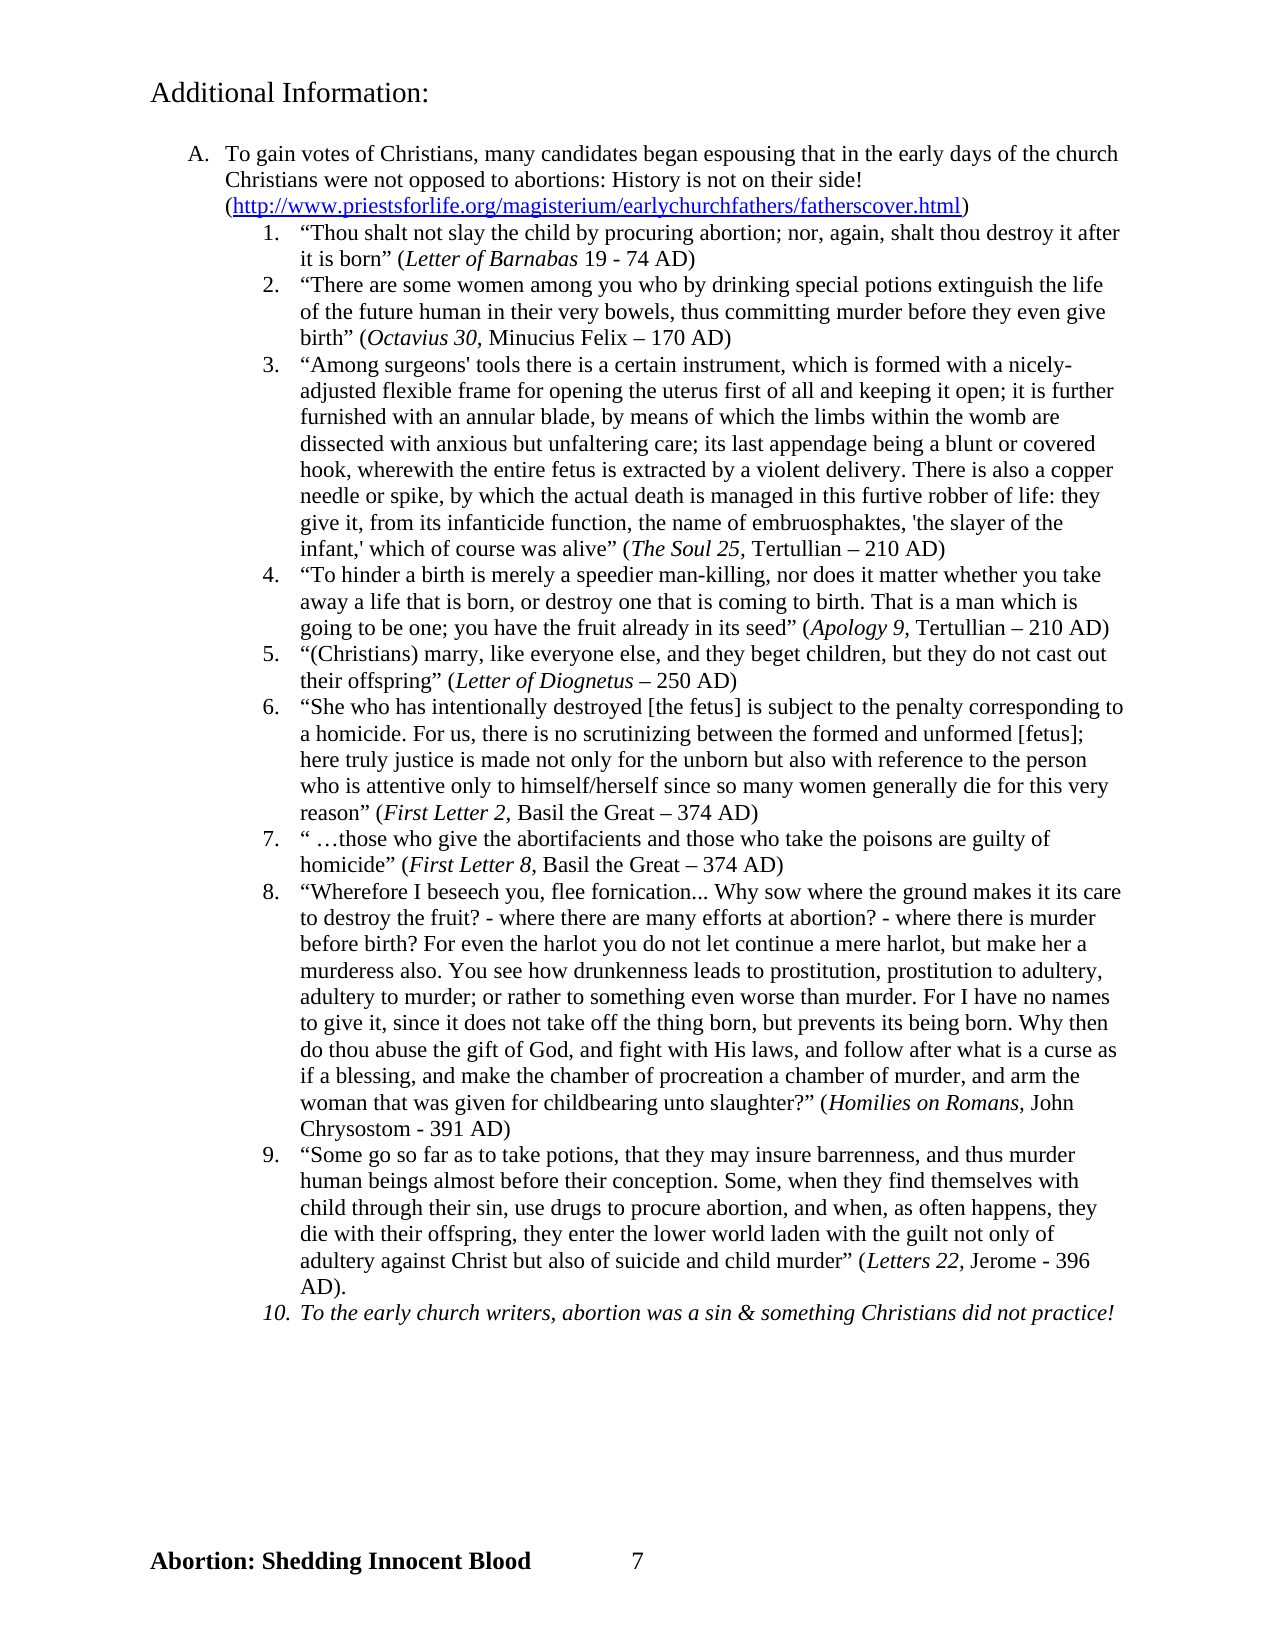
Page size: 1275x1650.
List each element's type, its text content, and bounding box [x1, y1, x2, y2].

list “Wherefore I beseech you, flee fornication... Why sow where the ground makes it its care to destroy the fruit? - where there are many efforts at abortion? - where there is murder before birth? For even the harlot you do not let continue a mere harlot, but make her a murderess also. You see how drunkenness leads to prostitution, prostitution to adultery, adultery to murder; or rather to something even worse than murder. For I have no names to give it, since it does not take off the thing born, but prevents its being born. Why then do thou abuse the gift of God, and fight with His laws, and follow after what is a curse as if a blessing, and make the chamber of procreation a chamber of murder, and arm the woman that was given for childbearing unto slaughter?” (Homilies on Romans, John Chrysostom - 391 AD) [262, 878, 1125, 1141]
list “(Christians) marry, like everyone else, and they beget children, but they do not cast out their offspring” (Letter of Diognetus – 250 AD) [262, 641, 1125, 693]
text Additional Information: [150, 75, 1125, 108]
list “Among surgeons' tools there is a certain instrument, which is formed with a nicely-adjusted flexible frame for opening the uterus first of all and keeping it open; it is further furnished with an annular blade, by means of which the limbs within the womb are dissected with anxious but unfaltering care; its last appendage being a blunt or covered hook, wherewith the entire fetus is extracted by a violent delivery. There is also a copper needle or spike, by which the actual death is managed in this furtive robber of life: they give it, from its infanticide function, the name of embruosphaktes, 'the slayer of the infant,' which of course was alive” (The Soul 25, Tertullian – 210 AD) [262, 351, 1125, 561]
list “There are some women among you who by drinking special potions extinguish the life of the future human in their very bowels, thus committing murder before they even give birth” (Octavius 30, Minucius Felix – 170 AD) [262, 272, 1125, 351]
list “Some go so far as to take potions, that they may insure barrenness, and thus murder human beings almost before their conception. Some, when they find themselves with child through their sin, use drugs to procure abortion, and when, as often happens, they die with their offspring, they enter the lower world laden with the guilt not only of adultery against Christ but also of suicide and child murder” (Letters 22, Jerome - 396 AD). [262, 1141, 1125, 1299]
list “She who has intentionally destroyed [the fetus] is subject to the penalty corresponding to a homicide. For us, there is no scrutinizing between the formed and unformed [fetus]; here truly justice is made not only for the unborn but also with reference to the person who is attentive only to himself/herself since so many women generally die for this very reason” (First Letter 2, Basil the Great – 374 AD) [262, 693, 1125, 825]
list “Thou shalt not slay the child by procuring abortion; nor, again, shalt thou destroy it after it is born” (Letter of Barnabas 19 - 74 AD) [262, 219, 1125, 272]
list To the early church writers, abortion was a sin & something Christians did not practice! [262, 1299, 1125, 1326]
list “ …those who give the abortifacients and those who take the poisons are guilty of homicide” (First Letter 8, Basil the Great – 374 AD) [262, 825, 1125, 878]
list To gain votes of Christians, many candidates began espousing that in the early days of the church Christians were not opposed to abortions: History is not on their side! (http://www.priestsforlife.org/magisterium/earlychurchfathers/fatherscover.html) [187, 140, 1125, 219]
list “To hinder a birth is merely a speedier man-killing, nor does it matter whether you take away a life that is born, or destroy one that is coming to birth. That is a man which is going to be one; you have the fruit already in its seed” (Apology 9, Tertullian – 210 AD) [262, 561, 1125, 641]
